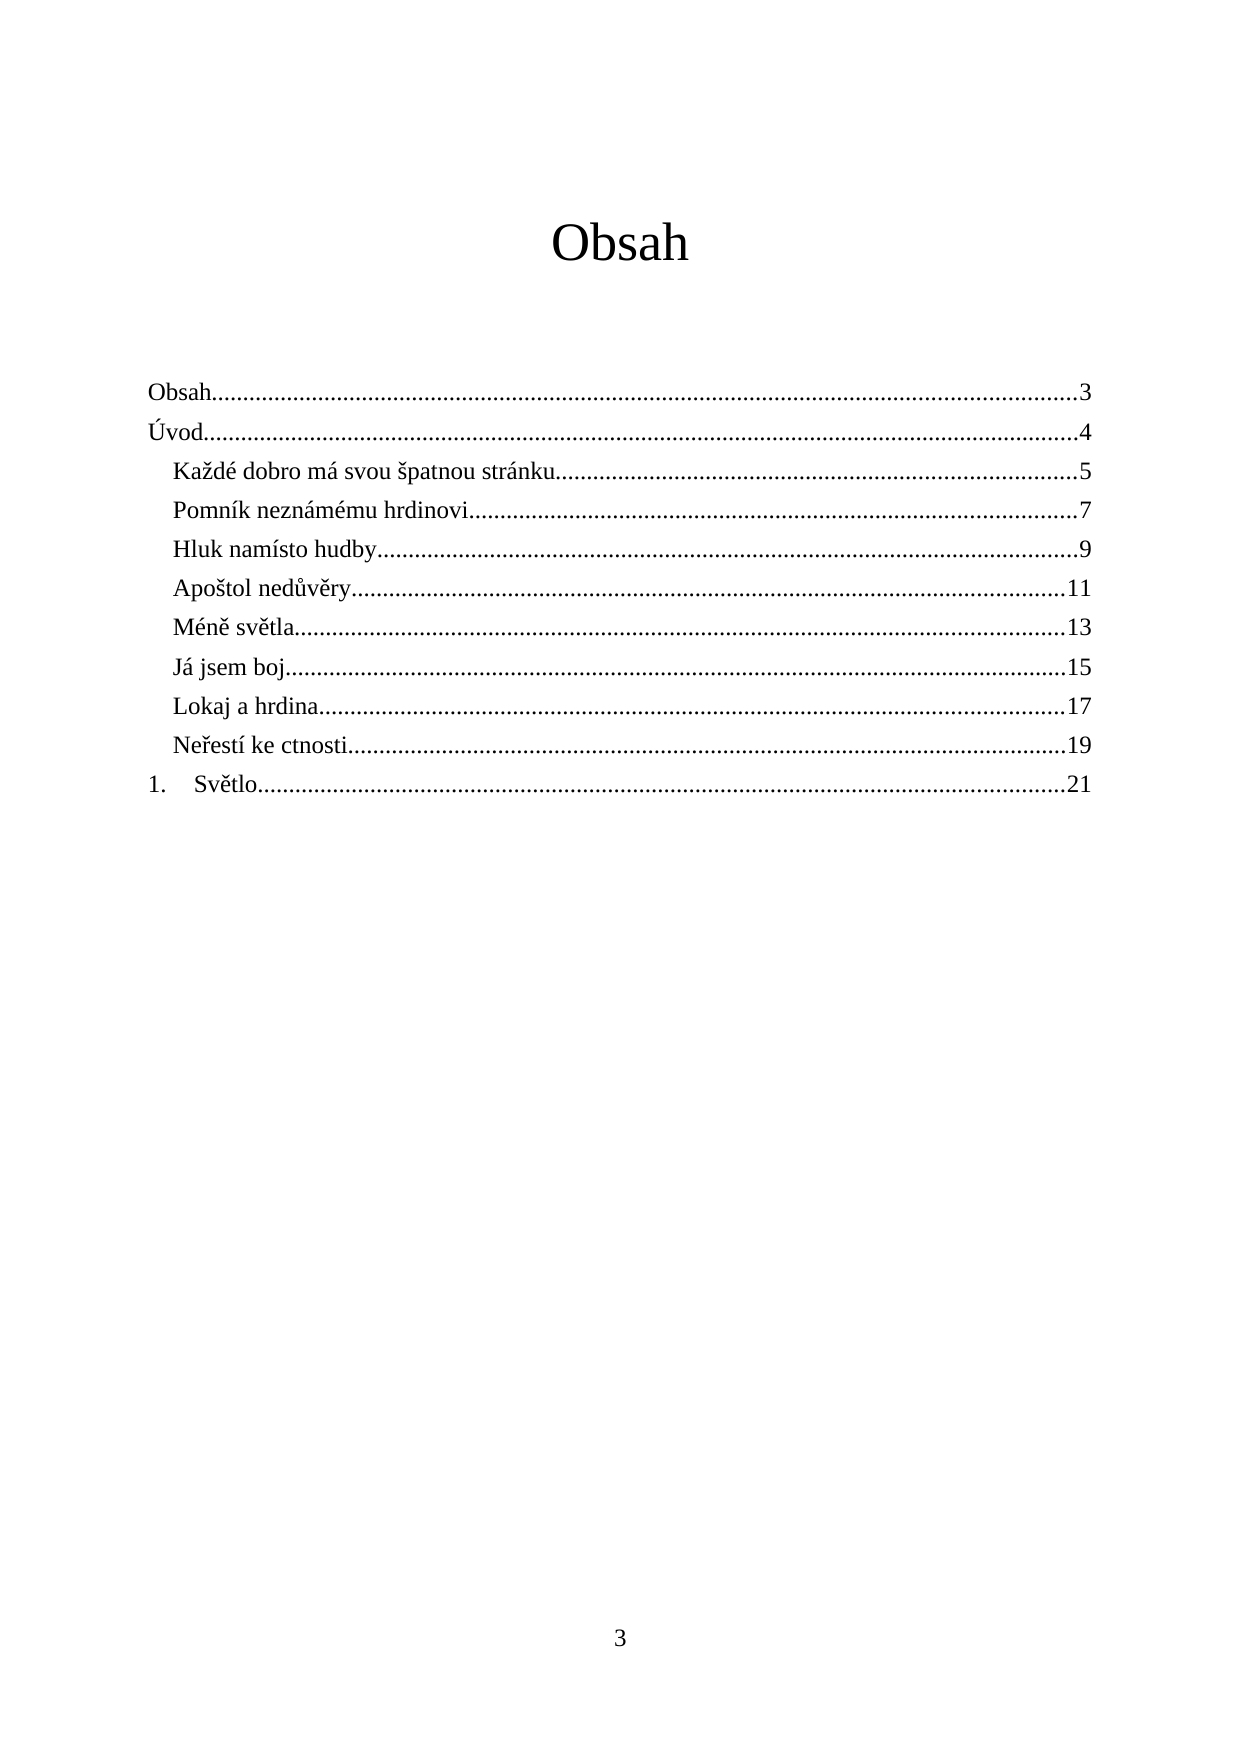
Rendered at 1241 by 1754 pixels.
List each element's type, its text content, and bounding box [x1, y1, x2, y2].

subtitle Obsah [148, 210, 1093, 272]
